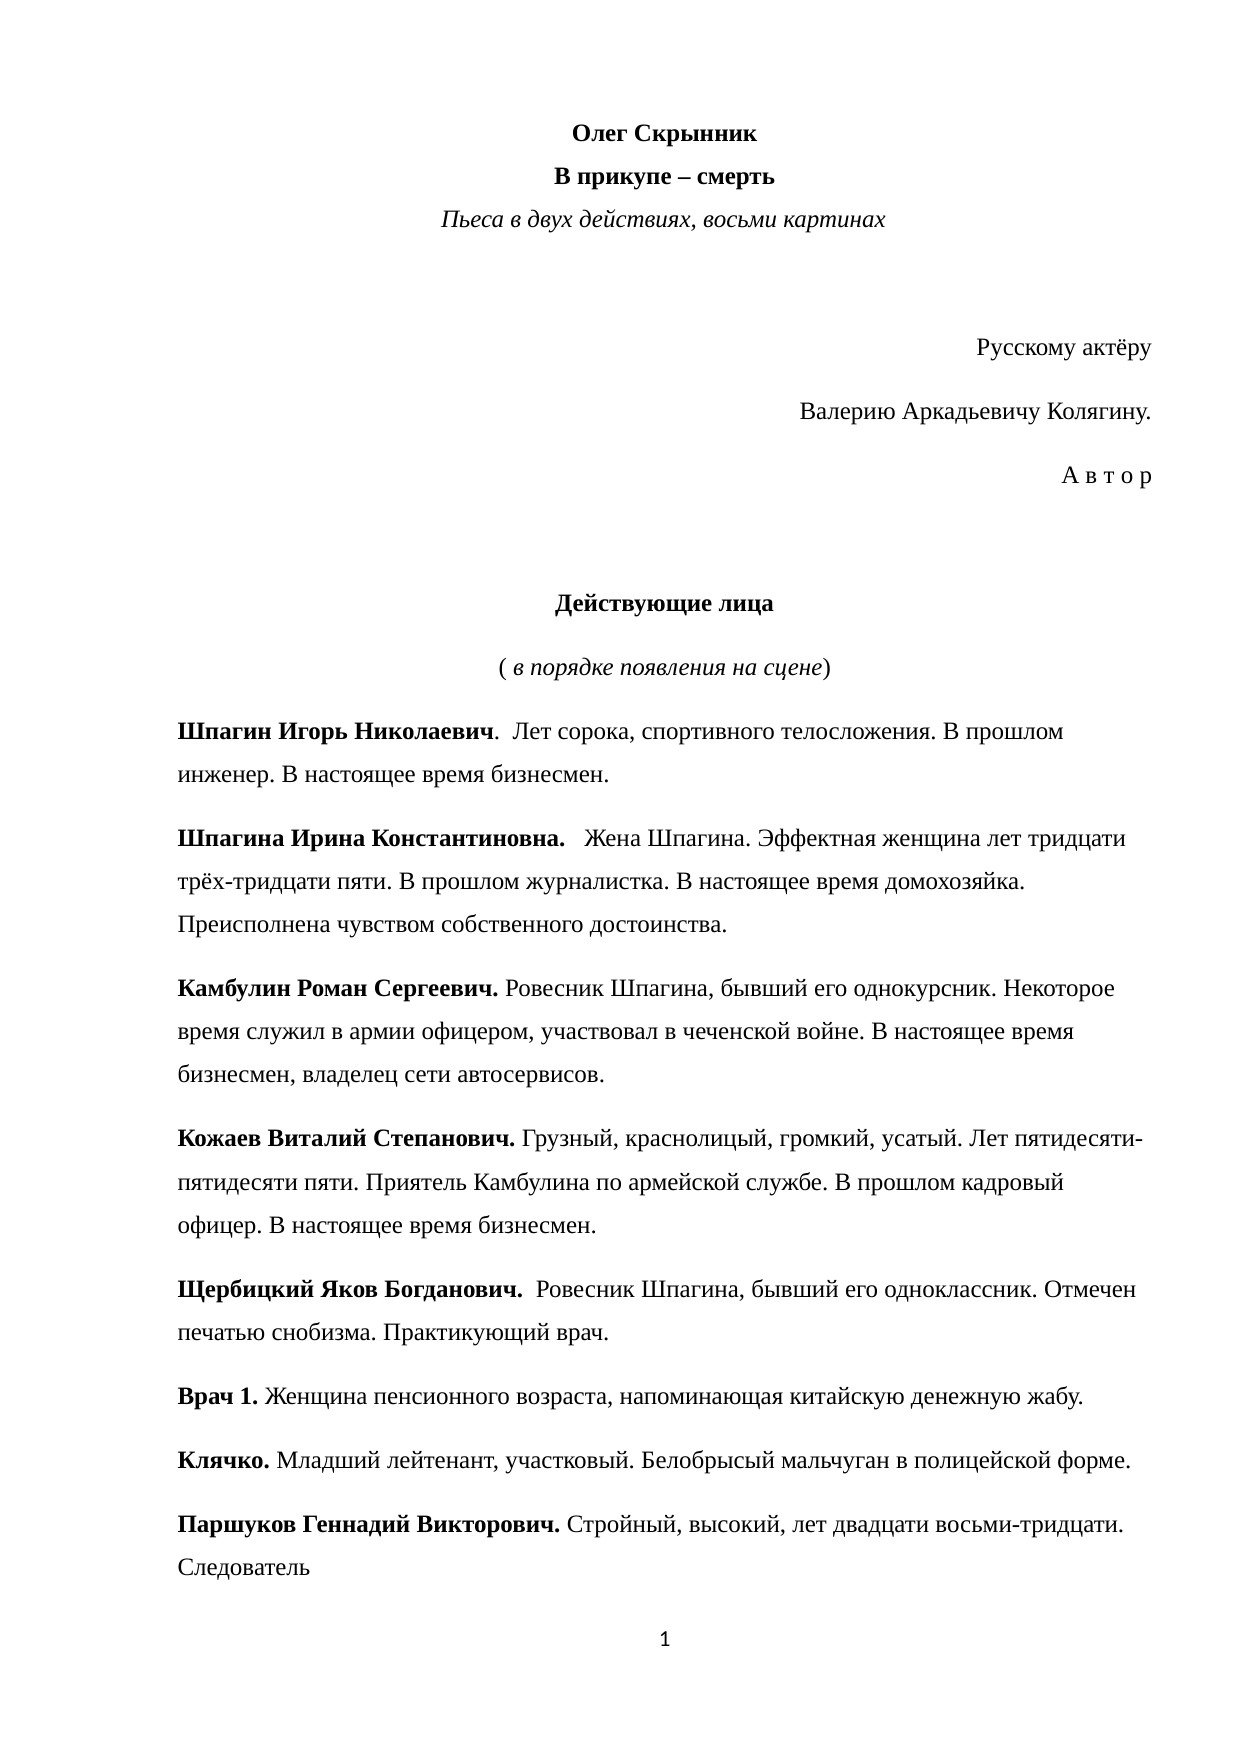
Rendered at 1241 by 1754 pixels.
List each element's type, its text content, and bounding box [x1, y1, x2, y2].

text ( в порядке появления на сцене) [177, 652, 1152, 681]
text Паршуков Геннадий Викторович. Стройный, высокий, лет двадцати восьми-тридцати. Следователь [177, 1509, 1152, 1581]
text Валерию Аркадьевичу Колягину. [177, 396, 1152, 425]
text Шпагин Игорь Николаевич. Лет сорока, спортивного телосложения. В прошлом инженер. В настоящее время бизнесмен. [177, 716, 1152, 788]
text Действующие лица [177, 588, 1152, 617]
text В прикупе – смерть [177, 161, 1152, 190]
text Кожаев Виталий Степанович. Грузный, краснолицый, громкий, усатый. Лет пятидесяти-пятидесяти пяти. Приятель Камбулина по армейской службе. В прошлом кадровый офицер. В настоящее время бизнесмен. [177, 1123, 1152, 1238]
text Олег Скрынник [177, 118, 1152, 147]
text Камбулин Роман Сергеевич. Ровесник Шпагина, бывший его однокурсник. Некоторое время служил в армии офицером, участвовал в чеченской войне. В настоящее время бизнесмен, владелец сети автосервисов. [177, 973, 1152, 1088]
text Щербицкий Яков Богданович. Ровесник Шпагина, бывший его одноклассник. Отмечен печатью снобизма. Практикующий врач. [177, 1274, 1152, 1346]
text А в т о р [177, 460, 1152, 489]
text Врач 1. Женщина пенсионного возраста, напоминающая китайскую денежную жабу. [177, 1381, 1152, 1409]
text Клячко. Младший лейтенант, участковый. Белобрысый мальчуган в полицейской форме. [177, 1445, 1152, 1473]
text Шпагина Ирина Константиновна. Жена Шпагина. Эффектная женщина лет тридцати трёх-тридцати пяти. В прошлом журналистка. В настоящее время домохозяйка. Преисполнена чувством собственного достоинства. [177, 823, 1152, 938]
text Русскому актёру [177, 332, 1152, 361]
text Пьеса в двух действиях, восьми картинах [177, 204, 1152, 233]
